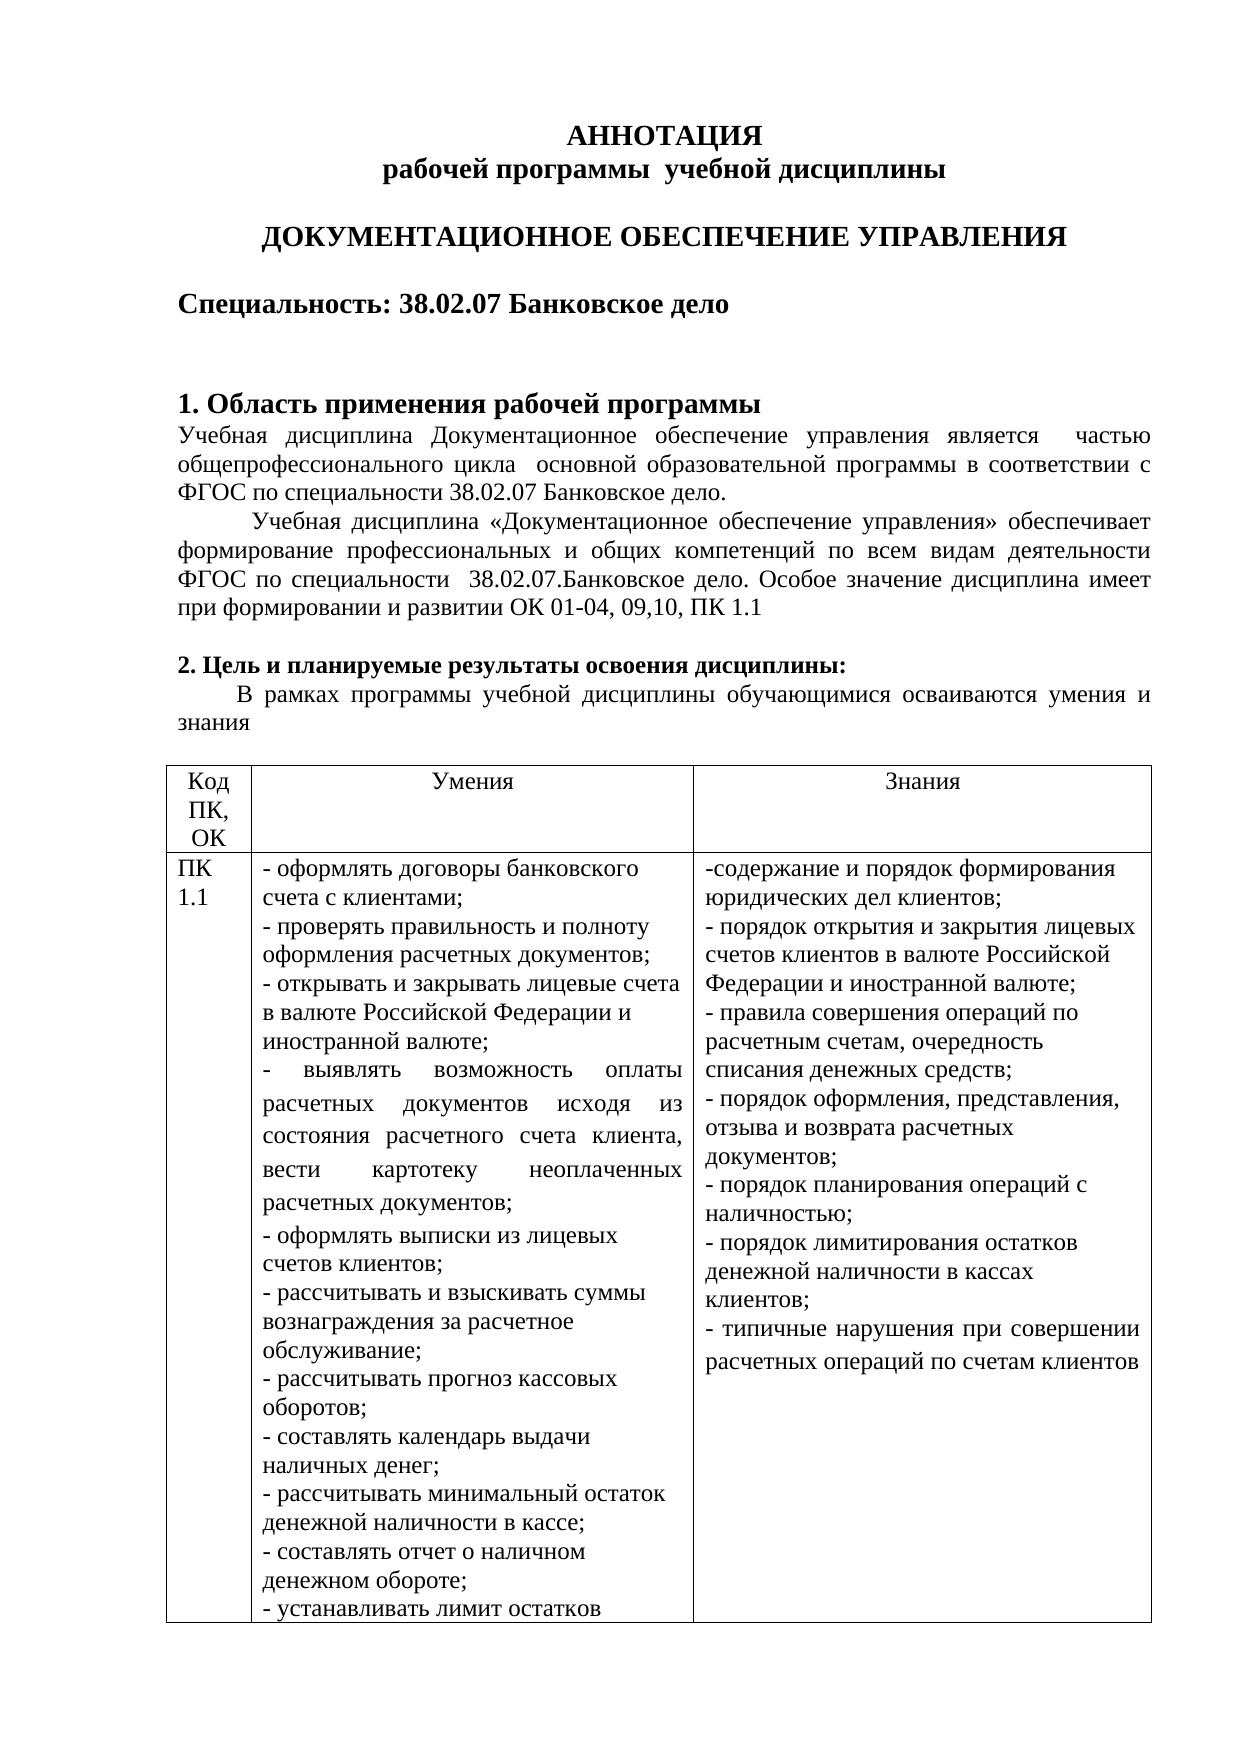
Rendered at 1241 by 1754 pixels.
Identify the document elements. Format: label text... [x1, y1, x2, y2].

table_header Знания [694, 766, 1151, 852]
text В рамках программы учебной дисциплины обучающимися осваиваются умения и знания [177, 679, 1152, 736]
text Специальность: 38.02.07 Банковское дело [177, 286, 1171, 319]
text Аннотация [177, 118, 1152, 152]
text Учебная дисциплина «Документационное обеспечение управления» обеспечивает формирование профессиональных и общих компетенций по всем видам деятельности ФГОС по специальности 38.02.07.Банковское дело. Особое значение дисциплина имеет при формировании и развитии ОК 01-04, 09,10, ПК 1.1 [177, 506, 1152, 621]
table_header Умения [252, 766, 693, 852]
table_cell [252, 853, 693, 1622]
text Документационное обеспечение управления [177, 219, 1152, 252]
text 2. Цель и планируемые результаты освоения дисциплины: [177, 650, 1152, 679]
table_header Код ПК, ОК [167, 766, 251, 852]
text Учебная дисциплина Документационное обеспечение управления является частью общепрофессионального цикла основной образовательной программы в соответствии с ФГОС по специальности 38.02.07 Банковское дело. [177, 420, 1152, 506]
text рабочей программы учебной дисциплины [177, 152, 1152, 185]
table_cell ПК 1.1 [167, 853, 251, 1622]
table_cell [694, 853, 1151, 1622]
text 1. Область применения рабочей программы [177, 386, 1171, 420]
